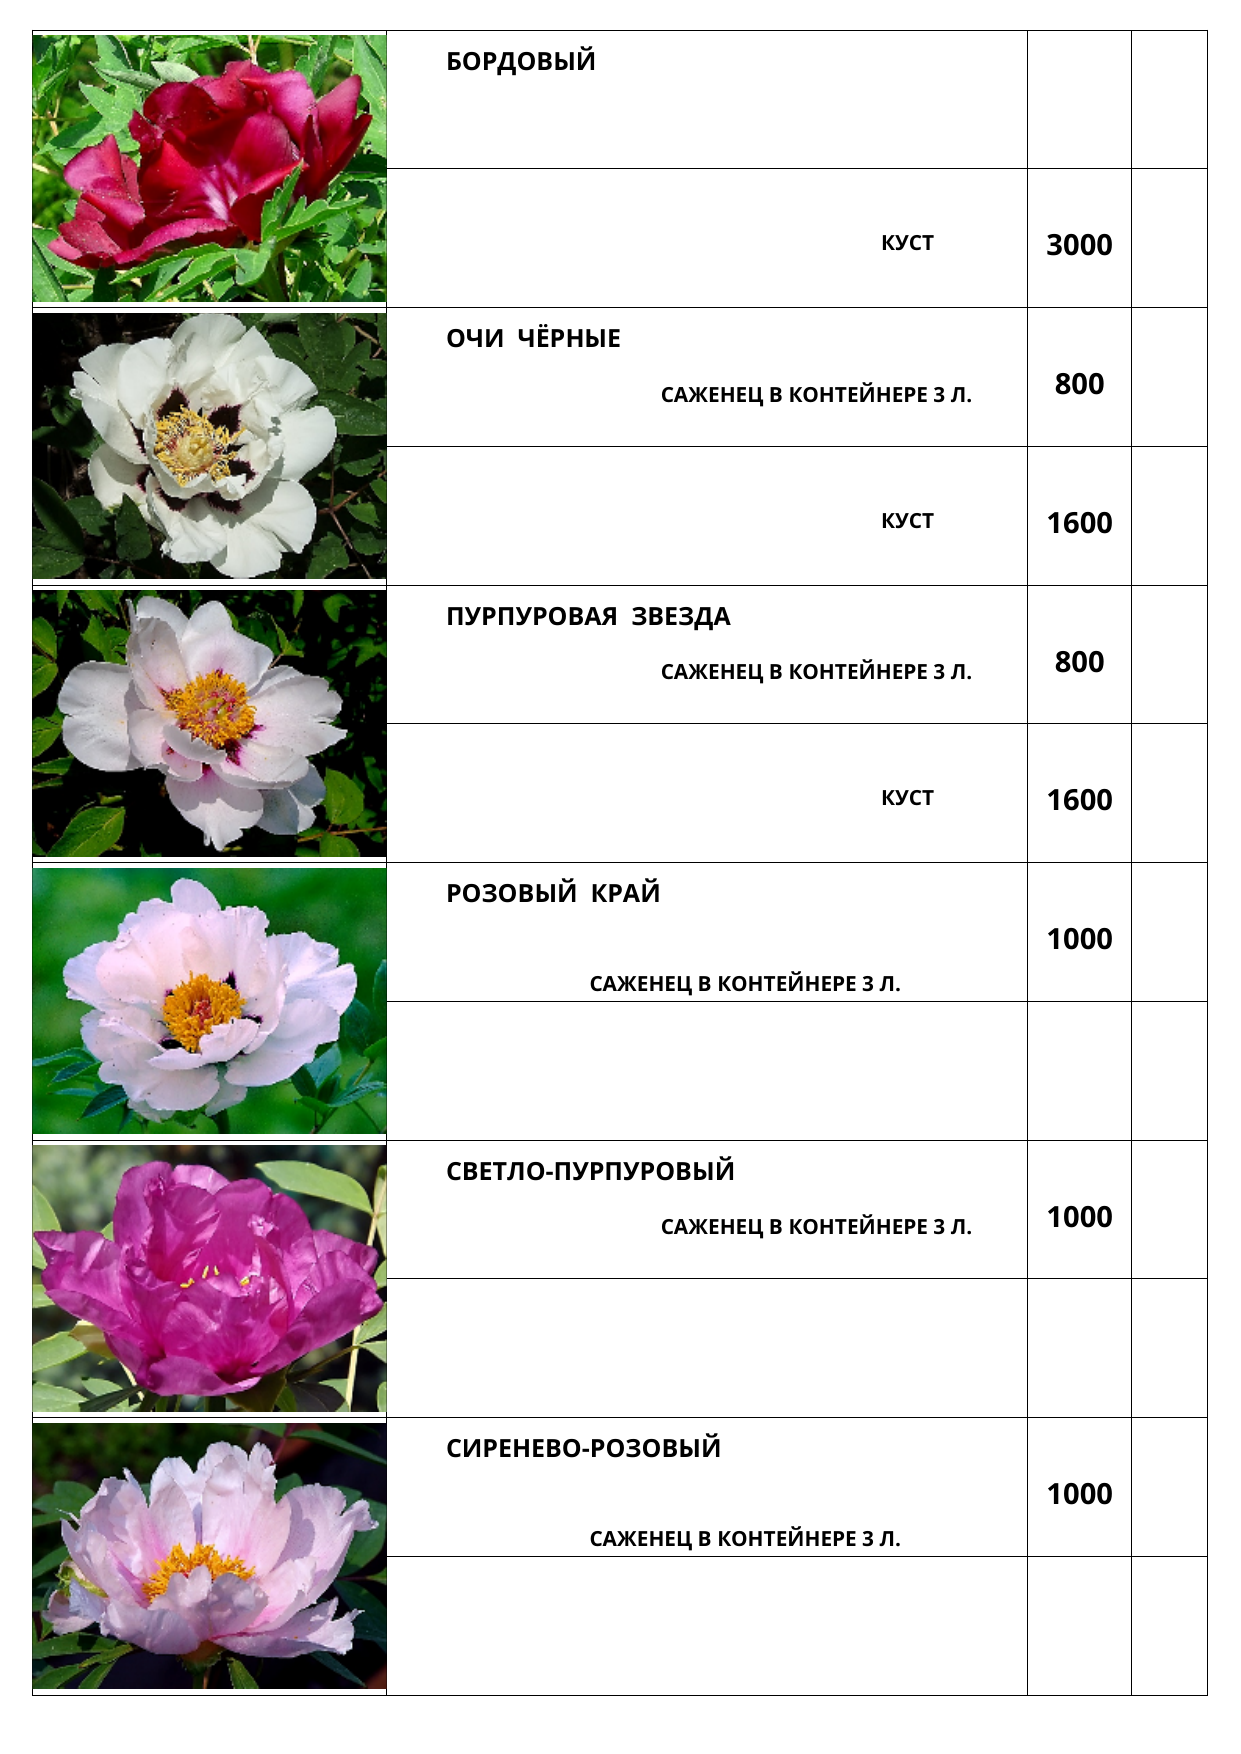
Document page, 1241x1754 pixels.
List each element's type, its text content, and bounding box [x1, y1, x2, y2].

table_cell [387, 1279, 1027, 1417]
table_cell [33, 857, 386, 862]
table_cell [1132, 1279, 1207, 1417]
table_cell 1000 [1028, 1418, 1131, 1556]
table_cell [1132, 724, 1207, 862]
table_cell ПУРПУРОВАЯ ЗВЕЗДА саженец в контейнере 3 л. [387, 586, 1027, 723]
table_cell СИРЕНЕВО-РОЗОВЫЙ саженец в контейнере 3 л. [387, 1418, 1027, 1556]
table_cell куст [387, 447, 1027, 584]
table_cell [1132, 31, 1207, 168]
table_cell 1600 [1028, 447, 1131, 584]
table_cell [1132, 1002, 1207, 1139]
picture [32, 1423, 387, 1689]
table_cell [1132, 447, 1207, 584]
picture [32, 868, 387, 1134]
table_cell [1028, 1279, 1131, 1417]
picture [32, 590, 387, 857]
table_cell [33, 586, 386, 590]
table_cell СВЕТЛО-ПУРПУРОВЫЙ саженец в контейнере 3 л. [387, 1141, 1027, 1278]
table_cell [1028, 1002, 1131, 1139]
table_cell [33, 1418, 386, 1423]
table_cell [33, 31, 386, 35]
table_cell [33, 1412, 386, 1417]
picture [32, 1145, 387, 1412]
table_cell РОЗОВЫЙ КРАЙ саженец в контейнере 3 л. [387, 863, 1027, 1001]
table_cell [1132, 1557, 1207, 1694]
table_cell 800 [1028, 586, 1131, 723]
picture [32, 35, 387, 302]
table_cell [387, 1557, 1027, 1694]
table_cell [1132, 1418, 1207, 1556]
table_cell 1000 [1028, 863, 1131, 1001]
table_cell [33, 863, 386, 868]
table_cell [33, 1141, 386, 1145]
table_cell [1028, 1557, 1131, 1694]
table_cell [1132, 169, 1207, 307]
table_cell БОРДОВЫЙ [387, 31, 1027, 168]
table_cell [33, 1689, 386, 1694]
table_cell 1000 [1028, 1141, 1131, 1278]
table_cell [33, 302, 386, 307]
table_cell куст [387, 724, 1027, 862]
picture [32, 313, 387, 579]
table_cell [1132, 863, 1207, 1001]
table_cell [1132, 586, 1207, 723]
table_cell 800 [1028, 308, 1131, 446]
table_cell 3000 [1028, 169, 1131, 307]
table_cell [1028, 31, 1131, 168]
table_cell [33, 308, 386, 313]
table_cell [33, 1134, 386, 1139]
table_cell [1132, 1141, 1207, 1278]
table_cell [387, 1002, 1027, 1139]
table_cell 1600 [1028, 724, 1131, 862]
table_cell [33, 579, 386, 584]
table_cell куст [387, 169, 1027, 307]
table_cell ОЧИ ЧЁРНЫЕ саженец в контейнере 3 л. [387, 308, 1027, 446]
table_cell [1132, 308, 1207, 446]
